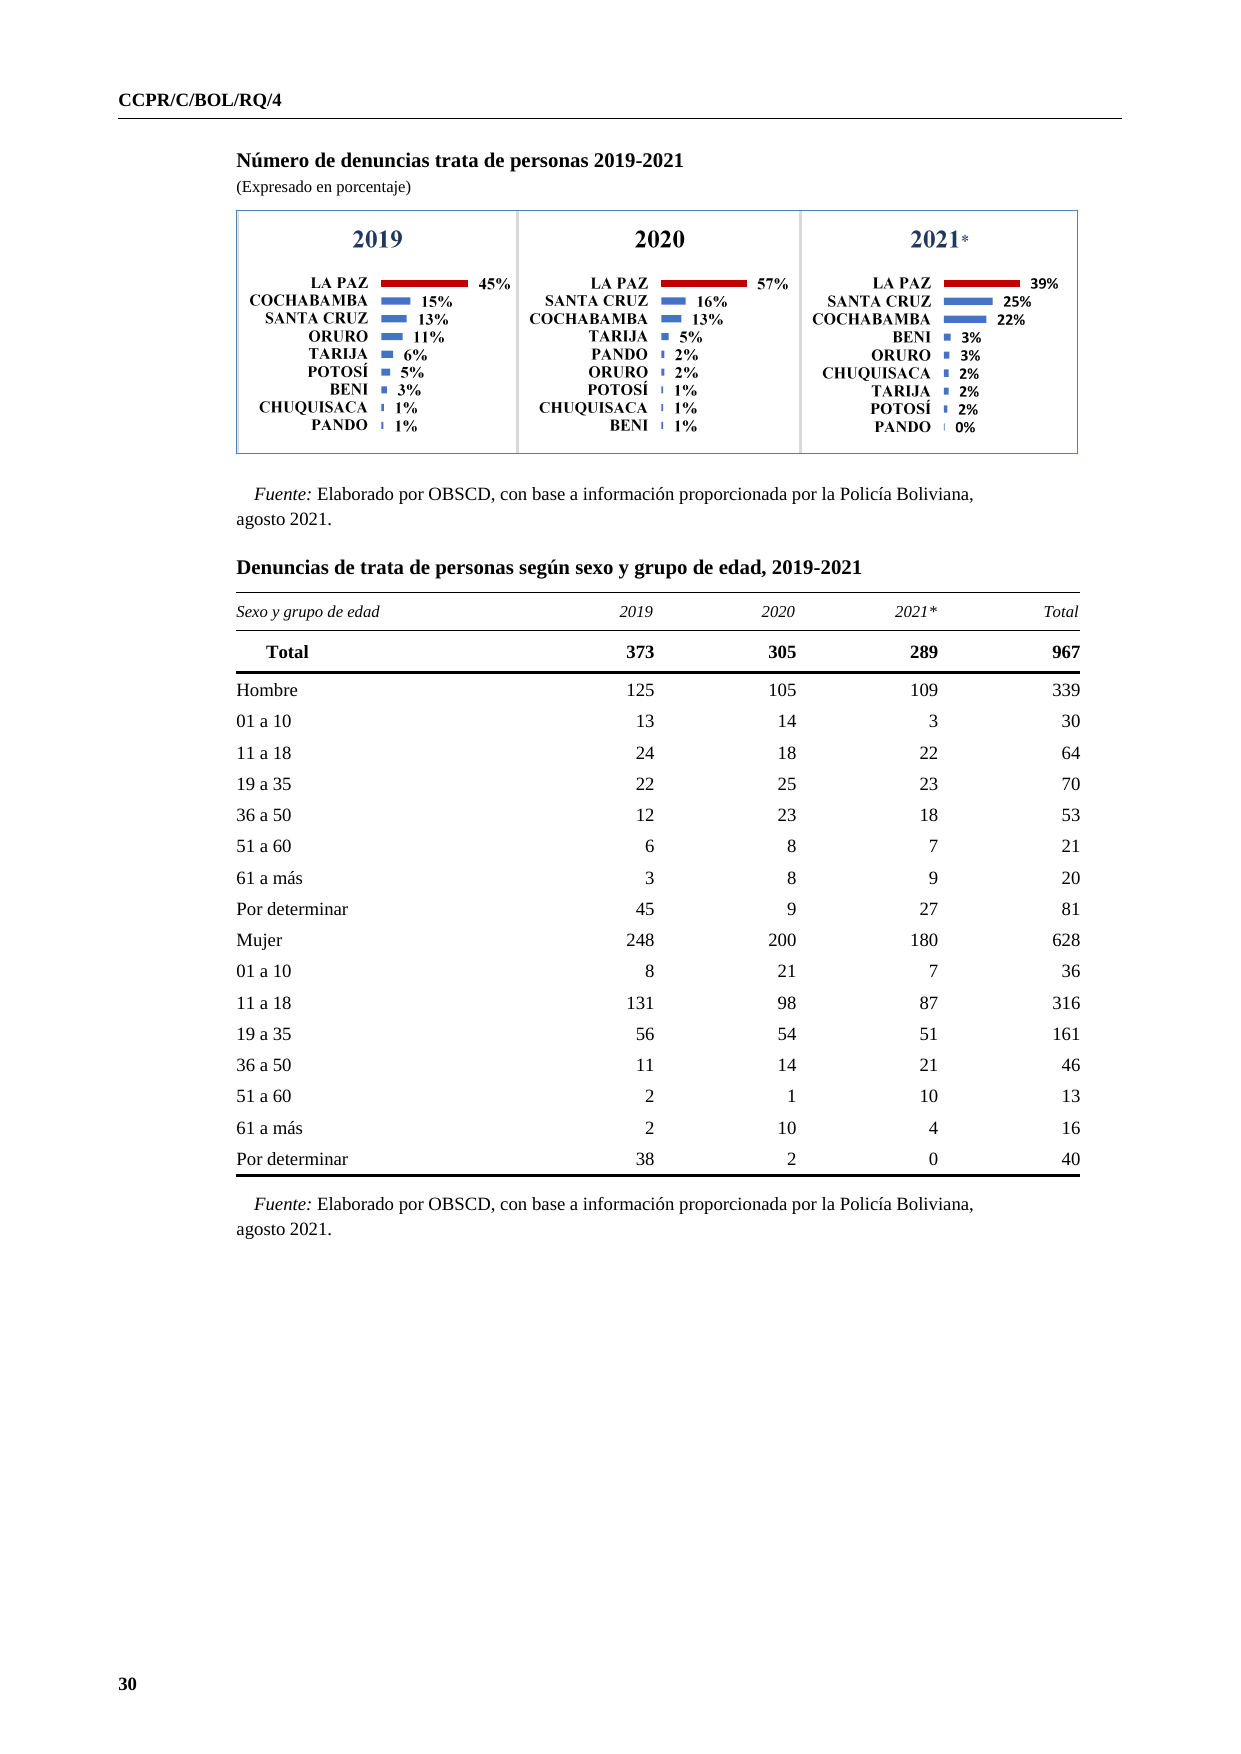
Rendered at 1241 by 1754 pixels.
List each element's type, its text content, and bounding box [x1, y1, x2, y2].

table_cell 24 [535, 737, 654, 768]
table_cell 30 [938, 705, 1080, 737]
table_header 2019 [535, 593, 654, 630]
table_cell 87 [796, 987, 938, 1018]
table_cell 1 [654, 1080, 796, 1112]
table_cell Por determinar [236, 1143, 535, 1174]
table_cell Hombre [236, 674, 535, 705]
table_cell 36 a 50 [236, 1049, 535, 1080]
text Fuente: Elaborado por OBSCD, con base a información proporcionada por la Policía Boliviana, agosto 2021. [236, 479, 1004, 529]
table_cell 70 [938, 768, 1080, 799]
table_cell 7 [796, 955, 938, 987]
table_cell 2 [535, 1112, 654, 1143]
table_cell 81 [938, 893, 1080, 924]
table_cell 967 [938, 631, 1080, 671]
table_cell 4 [796, 1112, 938, 1143]
table_cell 9 [654, 893, 796, 924]
table_cell 22 [535, 768, 654, 799]
table_cell 180 [796, 924, 938, 955]
table_cell Por determinar [236, 893, 535, 924]
table_cell 51 a 60 [236, 1080, 535, 1112]
table_cell 12 [535, 799, 654, 830]
table_cell 339 [938, 674, 1080, 705]
table_cell 01 a 10 [236, 955, 535, 987]
table_cell 23 [654, 799, 796, 830]
table_cell 19 a 35 [236, 768, 535, 799]
table_header Sexo y grupo de edad [236, 593, 535, 630]
table_cell 3 [796, 705, 938, 737]
table_header Total [938, 593, 1080, 630]
table_cell 21 [654, 955, 796, 987]
table_cell 40 [938, 1143, 1080, 1174]
table_cell 61 a más [236, 1112, 535, 1143]
table_cell 19 a 35 [236, 1018, 535, 1049]
table_cell 2 [654, 1143, 796, 1174]
table_cell 01 a 10 [236, 705, 535, 737]
table_cell Mujer [236, 924, 535, 955]
table_cell 54 [654, 1018, 796, 1049]
table_cell 51 a 60 [236, 830, 535, 862]
table_cell 23 [796, 768, 938, 799]
text Fuente: Elaborado por OBSCD, con base a información proporcionada por la Policía Boliviana, agosto 2021. [236, 1190, 1004, 1240]
table_cell 0 [796, 1143, 938, 1174]
table_cell 628 [938, 924, 1080, 955]
table_cell 7 [796, 830, 938, 862]
table_cell 21 [796, 1049, 938, 1080]
table_cell 27 [796, 893, 938, 924]
table_cell 56 [535, 1018, 654, 1049]
table_cell 20 [938, 862, 1080, 893]
table_cell 53 [938, 799, 1080, 830]
table_cell 64 [938, 737, 1080, 768]
table_cell 373 [535, 631, 654, 671]
table_cell 8 [535, 955, 654, 987]
table_cell 2 [535, 1080, 654, 1112]
table_cell 131 [535, 987, 654, 1018]
table_cell 18 [654, 737, 796, 768]
table_cell 3 [535, 862, 654, 893]
table_cell 21 [938, 830, 1080, 862]
table_cell 16 [938, 1112, 1080, 1143]
table_cell 9 [796, 862, 938, 893]
table_cell 105 [654, 674, 796, 705]
table_cell 11 a 18 [236, 987, 535, 1018]
table_cell Total [236, 631, 535, 671]
table_cell 125 [535, 674, 654, 705]
table_cell 10 [796, 1080, 938, 1112]
table_cell 61 a más [236, 862, 535, 893]
table_cell 22 [796, 737, 938, 768]
table_cell 8 [654, 862, 796, 893]
table_cell 289 [796, 631, 938, 671]
table_cell 13 [535, 705, 654, 737]
table_cell 14 [654, 1049, 796, 1080]
table_cell 161 [938, 1018, 1080, 1049]
table_header 2021* [796, 593, 938, 630]
table_cell 36 [938, 955, 1080, 987]
table_cell 36 a 50 [236, 799, 535, 830]
table_cell 14 [654, 705, 796, 737]
table_cell 98 [654, 987, 796, 1018]
table_cell 11 [535, 1049, 654, 1080]
table_cell 51 [796, 1018, 938, 1049]
table_cell 200 [654, 924, 796, 955]
table_cell 18 [796, 799, 938, 830]
table_cell 10 [654, 1112, 796, 1143]
text Número de denuncias trata de personas 2019-2021 (Expresado en porcentaje) [118, 148, 1004, 198]
table_header 2020 [654, 593, 796, 630]
table_cell 46 [938, 1049, 1080, 1080]
table_cell 6 [535, 830, 654, 862]
table_cell 45 [535, 893, 654, 924]
table_cell 248 [535, 924, 654, 955]
table_cell 25 [654, 768, 796, 799]
table_cell 13 [938, 1080, 1080, 1112]
table_cell 8 [654, 830, 796, 862]
table_cell 109 [796, 674, 938, 705]
table_cell 11 a 18 [236, 737, 535, 768]
table_cell 316 [938, 987, 1080, 1018]
table_cell 38 [535, 1143, 654, 1174]
text Denuncias de trata de personas según sexo y grupo de edad, 2019-2021 [118, 554, 1004, 579]
table_cell 305 [654, 631, 796, 671]
